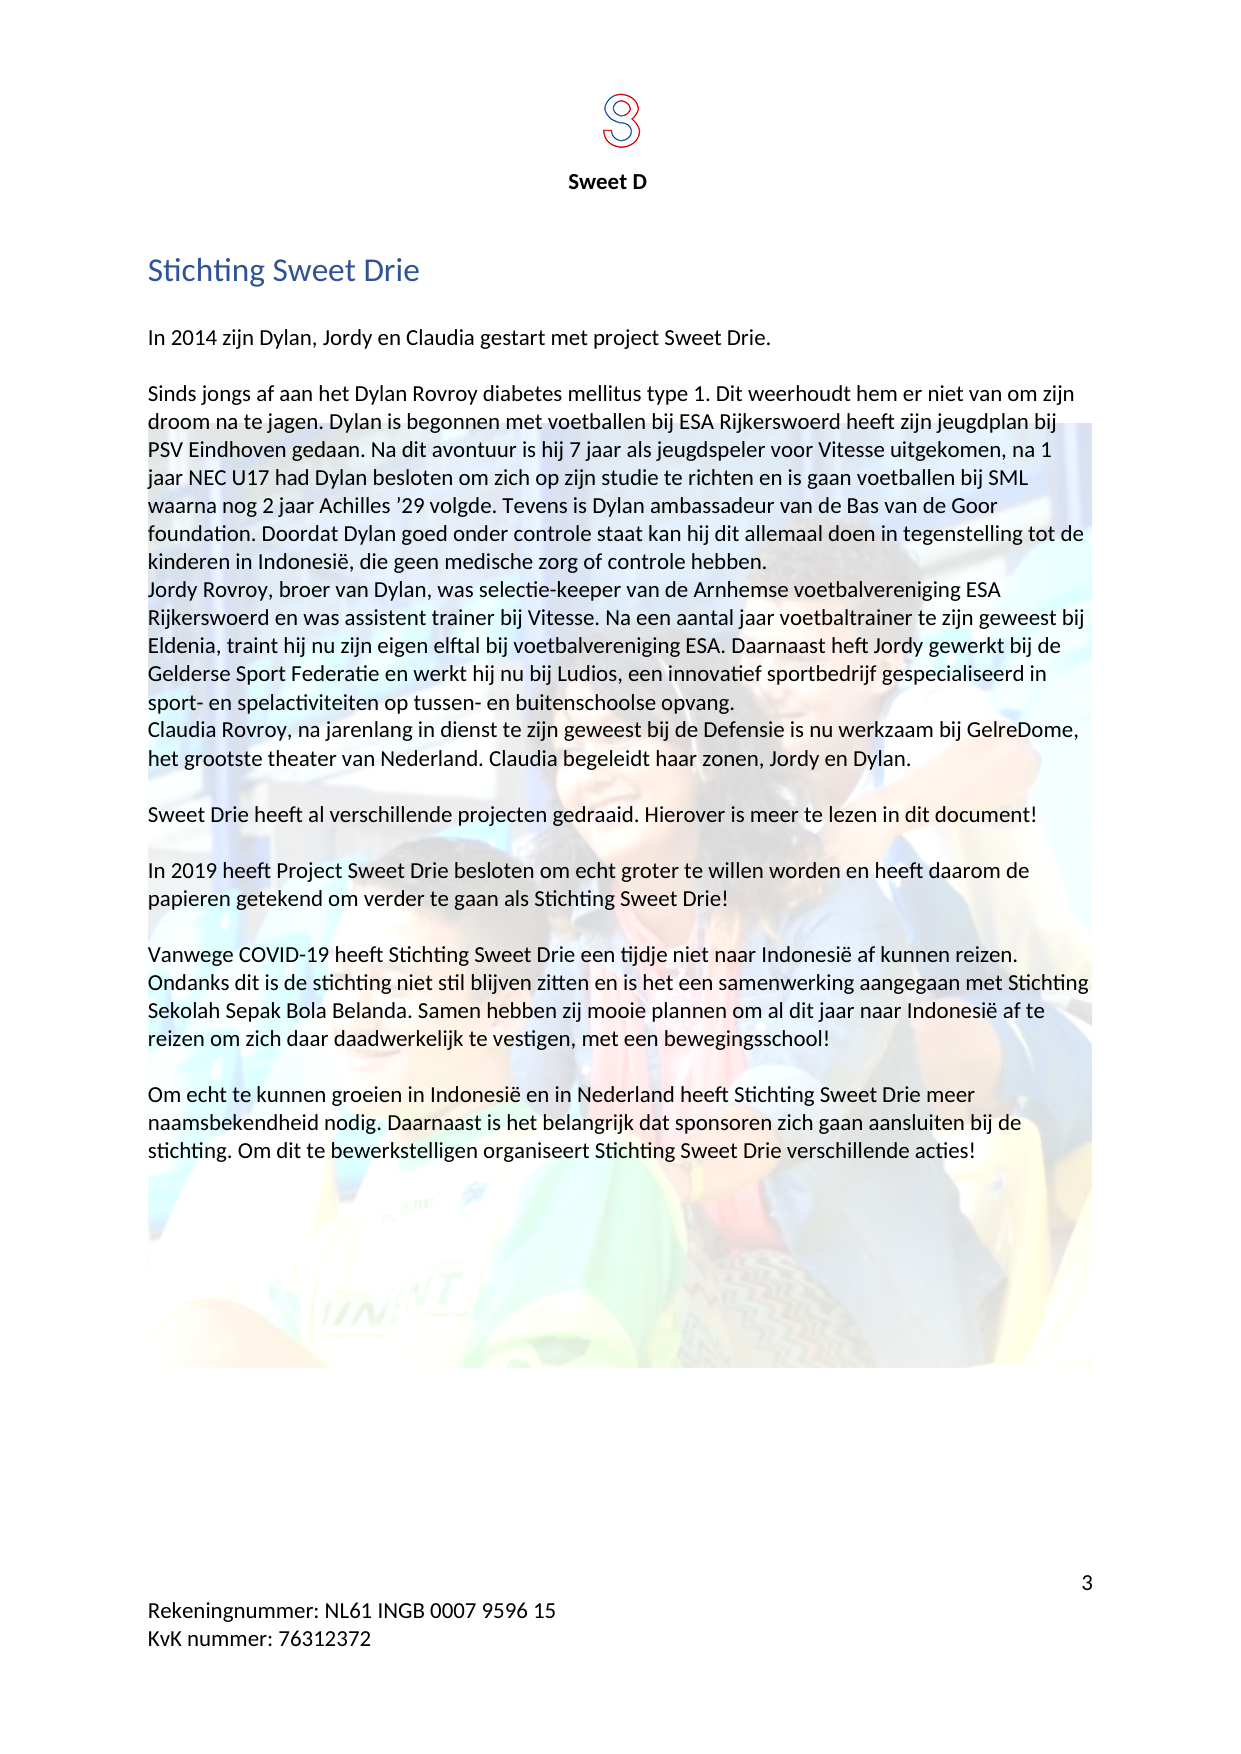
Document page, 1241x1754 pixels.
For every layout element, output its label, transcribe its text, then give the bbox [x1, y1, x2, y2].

text Om echt te kunnen groeien in Indonesië en in Nederland heeft Stichting Sweet Drie meer naamsbekendheid nodig. Daarnaast is het belangrijk dat sponsoren zich gaan aansluiten bij de stichting. Om dit te bewerkstelligen organiseert Stichting Sweet Drie verschillende acties! [148, 1080, 1093, 1164]
text Sinds jongs af aan het Dylan Rovroy diabetes mellitus type 1. Dit weerhoudt hem er niet van om zijn droom na te jagen. Dylan is begonnen met voetballen bij ESA Rijkerswoerd heeft zijn jeugdplan bij PSV Eindhoven gedaan. Na dit avontuur is hij 7 jaar als jeugdspeler voor Vitesse uitgekomen, na 1 jaar NEC U17 had Dylan besloten om zich op zijn studie te richten en is gaan voetballen bij SML waarna nog 2 jaar Achilles ’29 volgde. Tevens is Dylan ambassadeur van de Bas van de Goor foundation. Doordat Dylan goed onder controle staat kan hij dit allemaal doen in tegenstelling tot de kinderen in Indonesië, die geen medische zorg of controle hebben. [148, 379, 1093, 576]
picture [592, 73, 649, 168]
text In 2014 zijn Dylan, Jordy en Claudia gestart met project Sweet Drie. [148, 323, 1093, 351]
subtitle Stichting Sweet Drie [148, 248, 1093, 289]
text Jordy Rovroy, broer van Dylan, was selectie-keeper van de Arnhemse voetbalvereniging ESA Rijkerswoerd en was assistent trainer bij Vitesse. Na een aantal jaar voetbaltrainer te zijn geweest bij Eldenia, traint hij nu zijn eigen elftal bij voetbalvereniging ESA. Daarnaast heft Jordy gewerkt bij de Gelderse Sport Federatie en werkt hij nu bij Ludios, een innovatief sportbedrijf gespecialiseerd in sport- en spelactiviteiten op tussen- en buitenschoolse opvang. [148, 576, 1093, 716]
text Vanwege COVID-19 heeft Stichting Sweet Drie een tijdje niet naar Indonesië af kunnen reizen. Ondanks dit is de stichting niet stil blijven zitten en is het een samenwerking aangegaan met Stichting Sekolah Sepak Bola Belanda. Samen hebben zij mooie plannen om al dit jaar naar Indonesië af te reizen om zich daar daadwerkelijk te vestigen, met een bewegingsschool! [148, 940, 1093, 1052]
text In 2019 heeft Project Sweet Drie besloten om echt groter te willen worden en heeft daarom de papieren getekend om verder te gaan als Stichting Sweet Drie! [148, 856, 1093, 912]
text Claudia Rovroy, na jarenlang in dienst te zijn geweest bij de Defensie is nu werkzaam bij GelreDome, het grootste theater van Nederland. Claudia begeleidt haar zonen, Jordy en Dylan. [148, 716, 1093, 772]
text Sweet Drie heeft al verschillende projecten gedraaid. Hierover is meer te lezen in dit document! [148, 800, 1093, 828]
